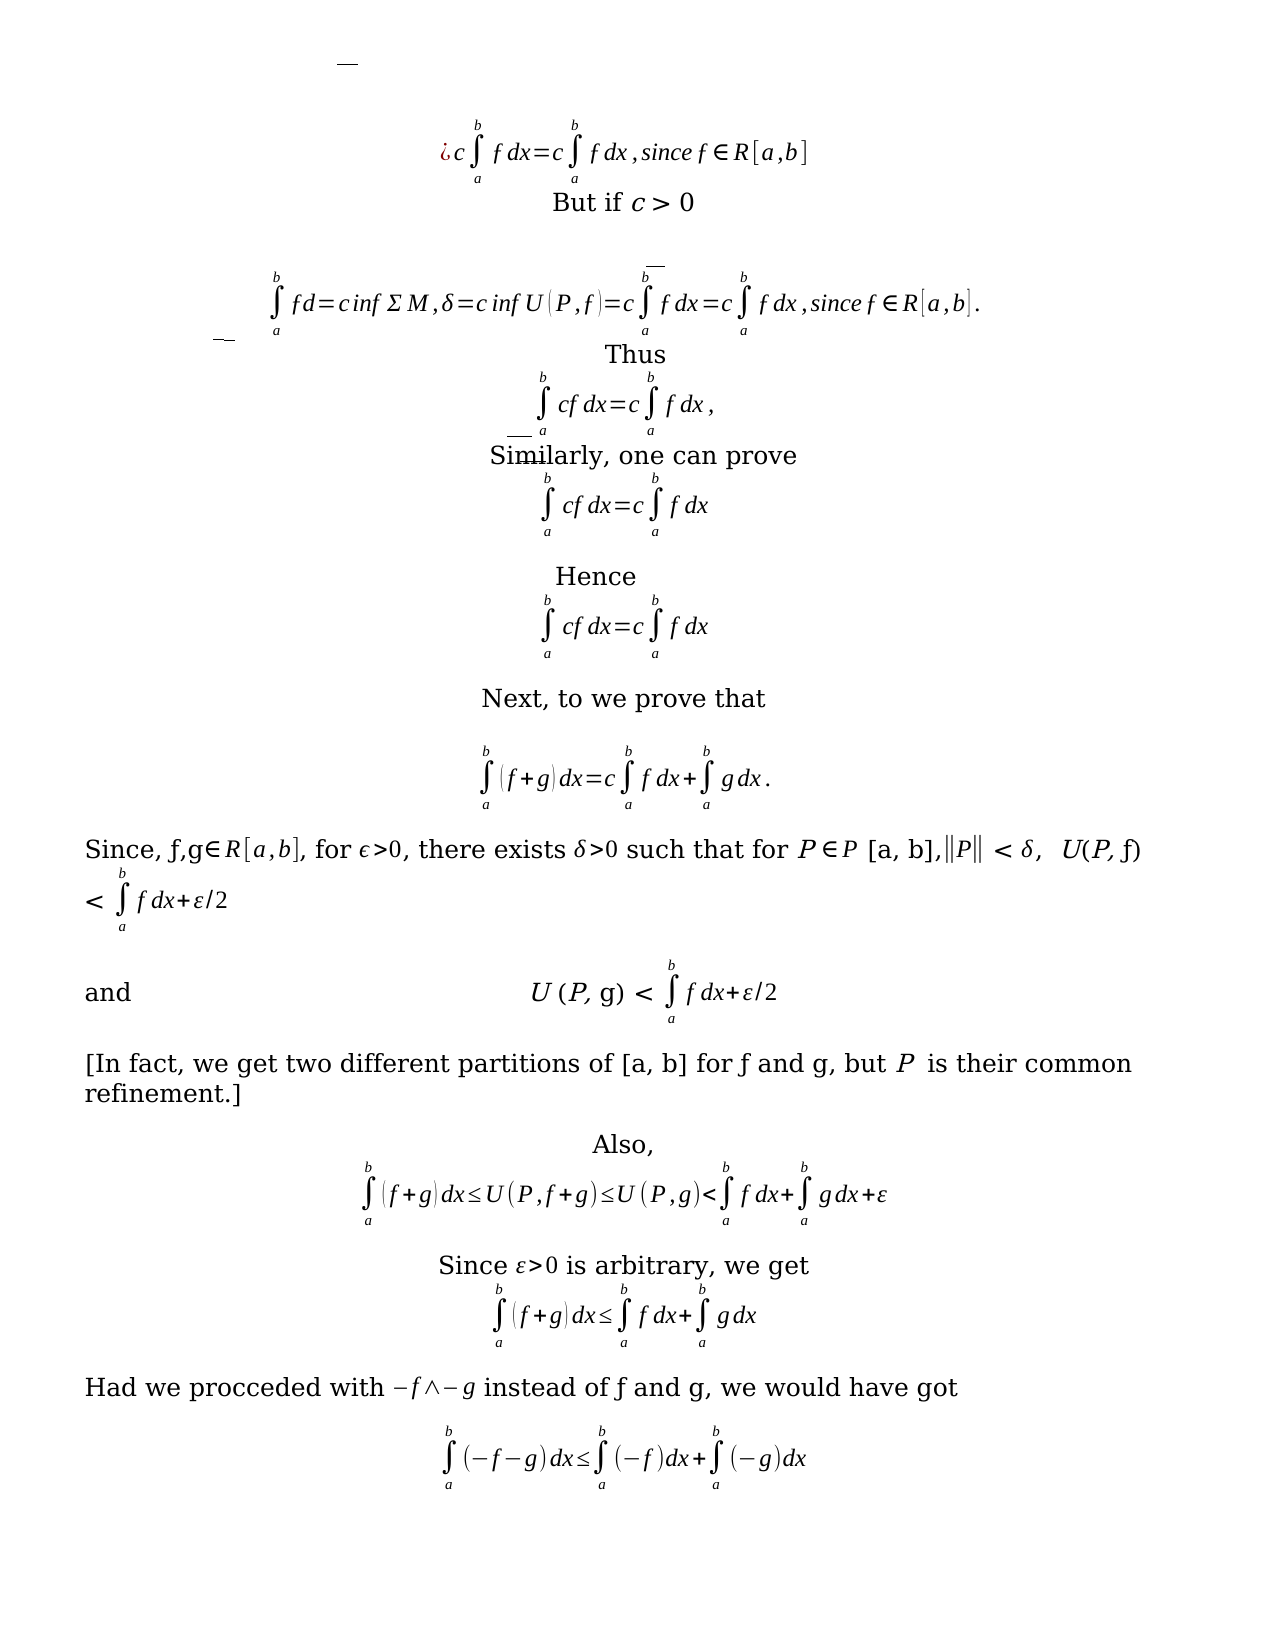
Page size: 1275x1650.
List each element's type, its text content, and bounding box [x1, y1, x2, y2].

text Since is arbitrary, we get [84, 1250, 1162, 1351]
text [In fact, we get two different partitions of [a, b] for ƒ and g, but P is their common refinement.] [84, 1048, 1162, 1108]
text Next, to we prove that [84, 682, 1162, 813]
text Also, [84, 1128, 1162, 1229]
text Since, ƒ,g, for , there exists such that for P [a, b], < , U(P, ƒ) < [84, 834, 1162, 935]
text Had we procceded with instead of ƒ and g, we would have got [84, 1372, 1162, 1402]
text But if c > 0 [84, 86, 1162, 217]
text and U (P, g) < [84, 956, 1162, 1027]
text Hence [84, 561, 1162, 662]
text Thus Similarly, one can prove [84, 238, 1162, 540]
